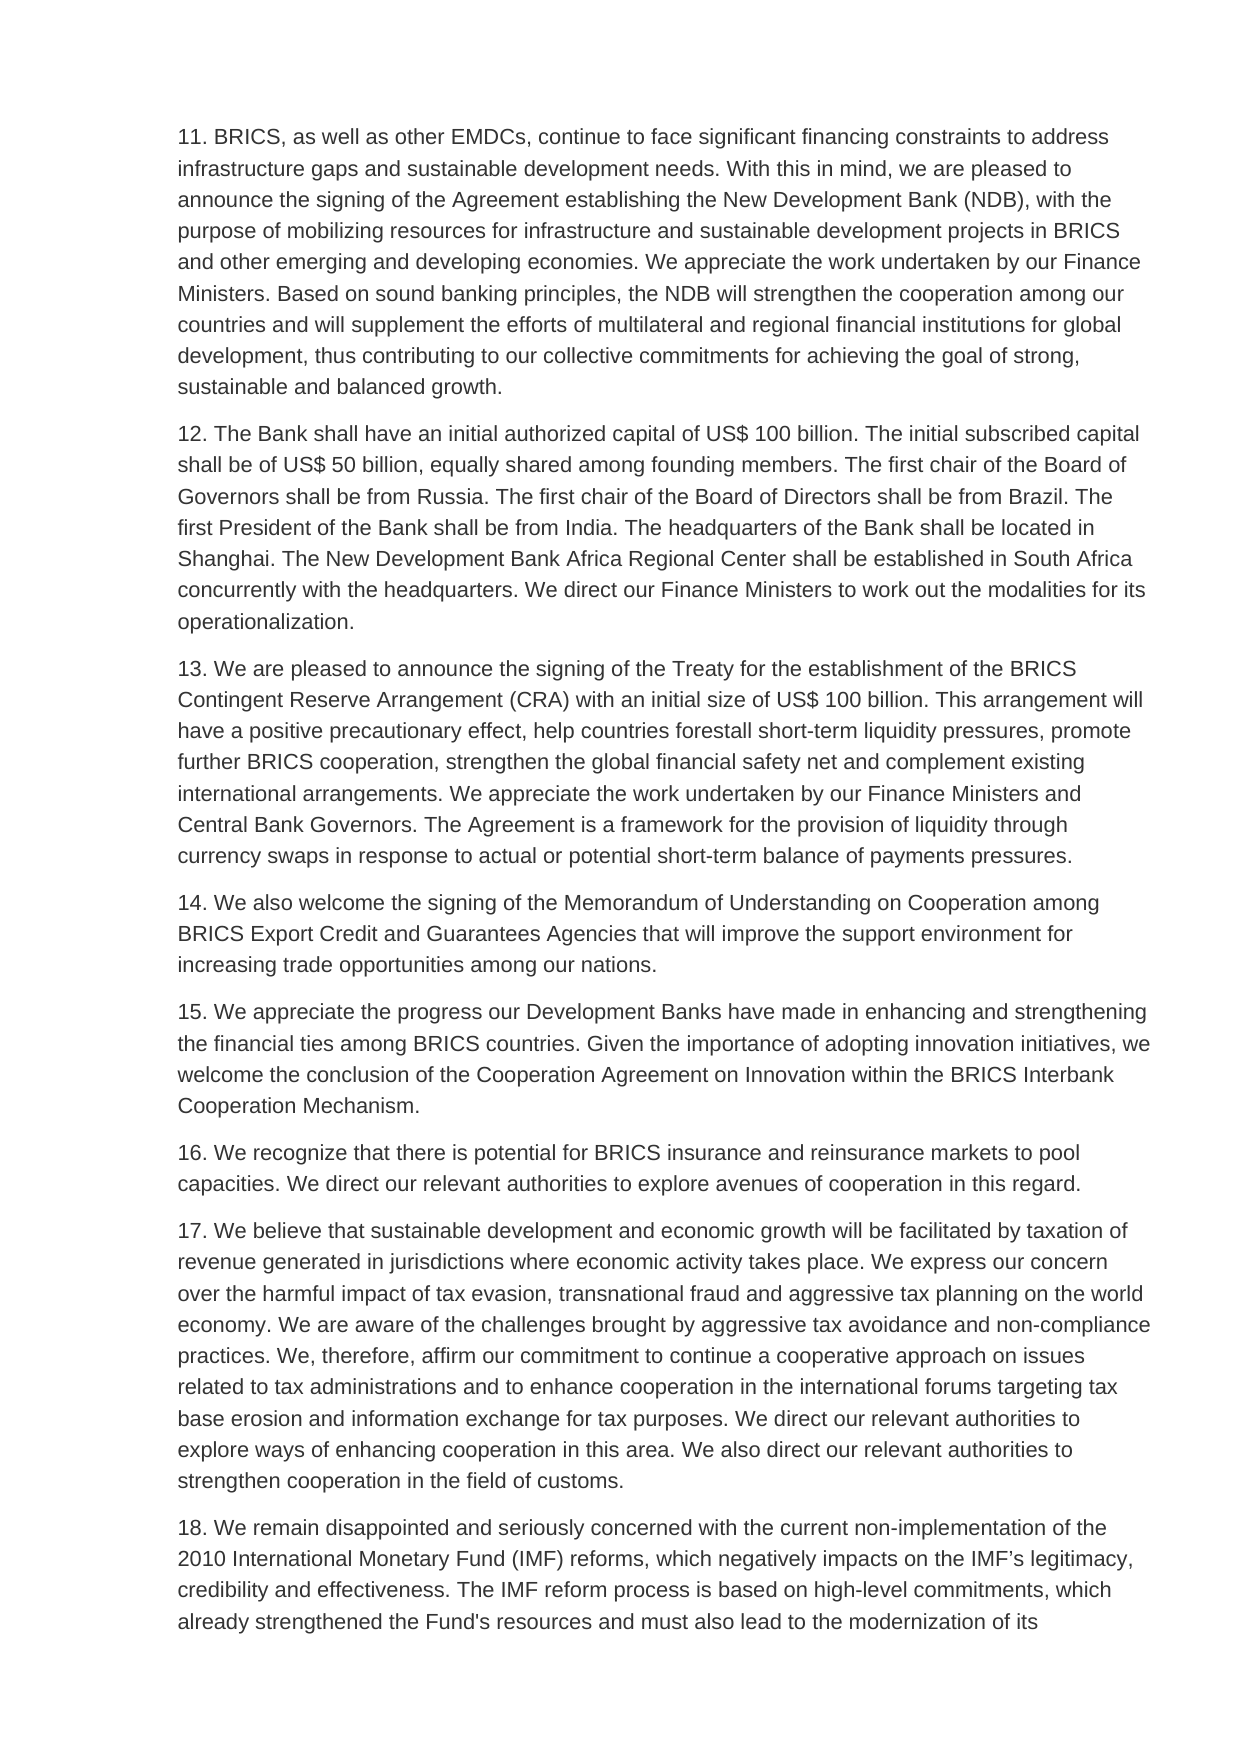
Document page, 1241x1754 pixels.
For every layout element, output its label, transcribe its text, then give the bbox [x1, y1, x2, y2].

text 17. We believe that sustainable development and economic growth will be facilitated by taxation of revenue generated in jurisdictions where economic activity takes place. We express our concern over the harmful impact of tax evasion, transnational fraud and aggressive tax planning on the world economy. We are aware of the challenges brought by aggressive tax avoidance and non-compliance practices. We, therefore, affirm our commitment to continue a cooperative approach on issues related to tax administrations and to enhance cooperation in the international forums targeting tax base erosion and information exchange for tax purposes. We direct our relevant authorities to explore ways of enhancing cooperation in this area. We also direct our relevant authorities to strengthen cooperation in the field of customs. [177, 1212, 1152, 1493]
text 14. We also welcome the signing of the Memorandum of Understanding on Cooperation among BRICS Export Credit and Guarantees Agencies that will improve the support environment for increasing trade opportunities among our nations. [177, 884, 1152, 977]
text 11. BRICS, as well as other EMDCs, continue to face significant financing constraints to address infrastructure gaps and sustainable development needs. With this in mind, we are pleased to announce the signing of the Agreement establishing the New Development Bank (NDB), with the purpose of mobilizing resources for infrastructure and sustainable development projects in BRICS and other emerging and developing economies. We appreciate the work undertaken by our Finance Ministers. Based on sound banking principles, the NDB will strengthen the cooperation among our countries and will supplement the efforts of multilateral and regional financial institutions for global development, thus contributing to our collective commitments for achieving the goal of strong, sustainable and balanced growth. [177, 118, 1152, 399]
text 12. The Bank shall have an initial authorized capital of US$ 100 billion. The initial subscribed capital shall be of US$ 50 billion, equally shared among founding members. The first chair of the Board of Governors shall be from Russia. The first chair of the Board of Directors shall be from Brazil. The first President of the Bank shall be from India. The headquarters of the Bank shall be located in Shanghai. The New Development Bank Africa Regional Center shall be established in South Africa concurrently with the headquarters. We direct our Finance Ministers to work out the modalities for its operationalization. [177, 415, 1152, 634]
text 16. We recognize that there is potential for BRICS insurance and reinsurance markets to pool capacities. We direct our relevant authorities to explore avenues of cooperation in this regard. [177, 1134, 1152, 1196]
text 13. We are pleased to announce the signing of the Treaty for the establishment of the BRICS Contingent Reserve Arrangement (CRA) with an initial size of US$ 100 billion. This arrangement will have a positive precautionary effect, help countries forestall short-term liquidity pressures, promote further BRICS cooperation, strengthen the global financial safety net and complement existing international arrangements. We appreciate the work undertaken by our Finance Ministers and Central Bank Governors. The Agreement is a framework for the provision of liquidity through currency swaps in response to actual or potential short-term balance of payments pressures. [177, 649, 1152, 868]
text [177, 1509, 1152, 1634]
text 15. We appreciate the progress our Development Banks have made in enhancing and strengthening the financial ties among BRICS countries. Given the importance of adopting innovation initiatives, we welcome the conclusion of the Cooperation Agreement on Innovation within the BRICS Interbank Cooperation Mechanism. [177, 993, 1152, 1118]
